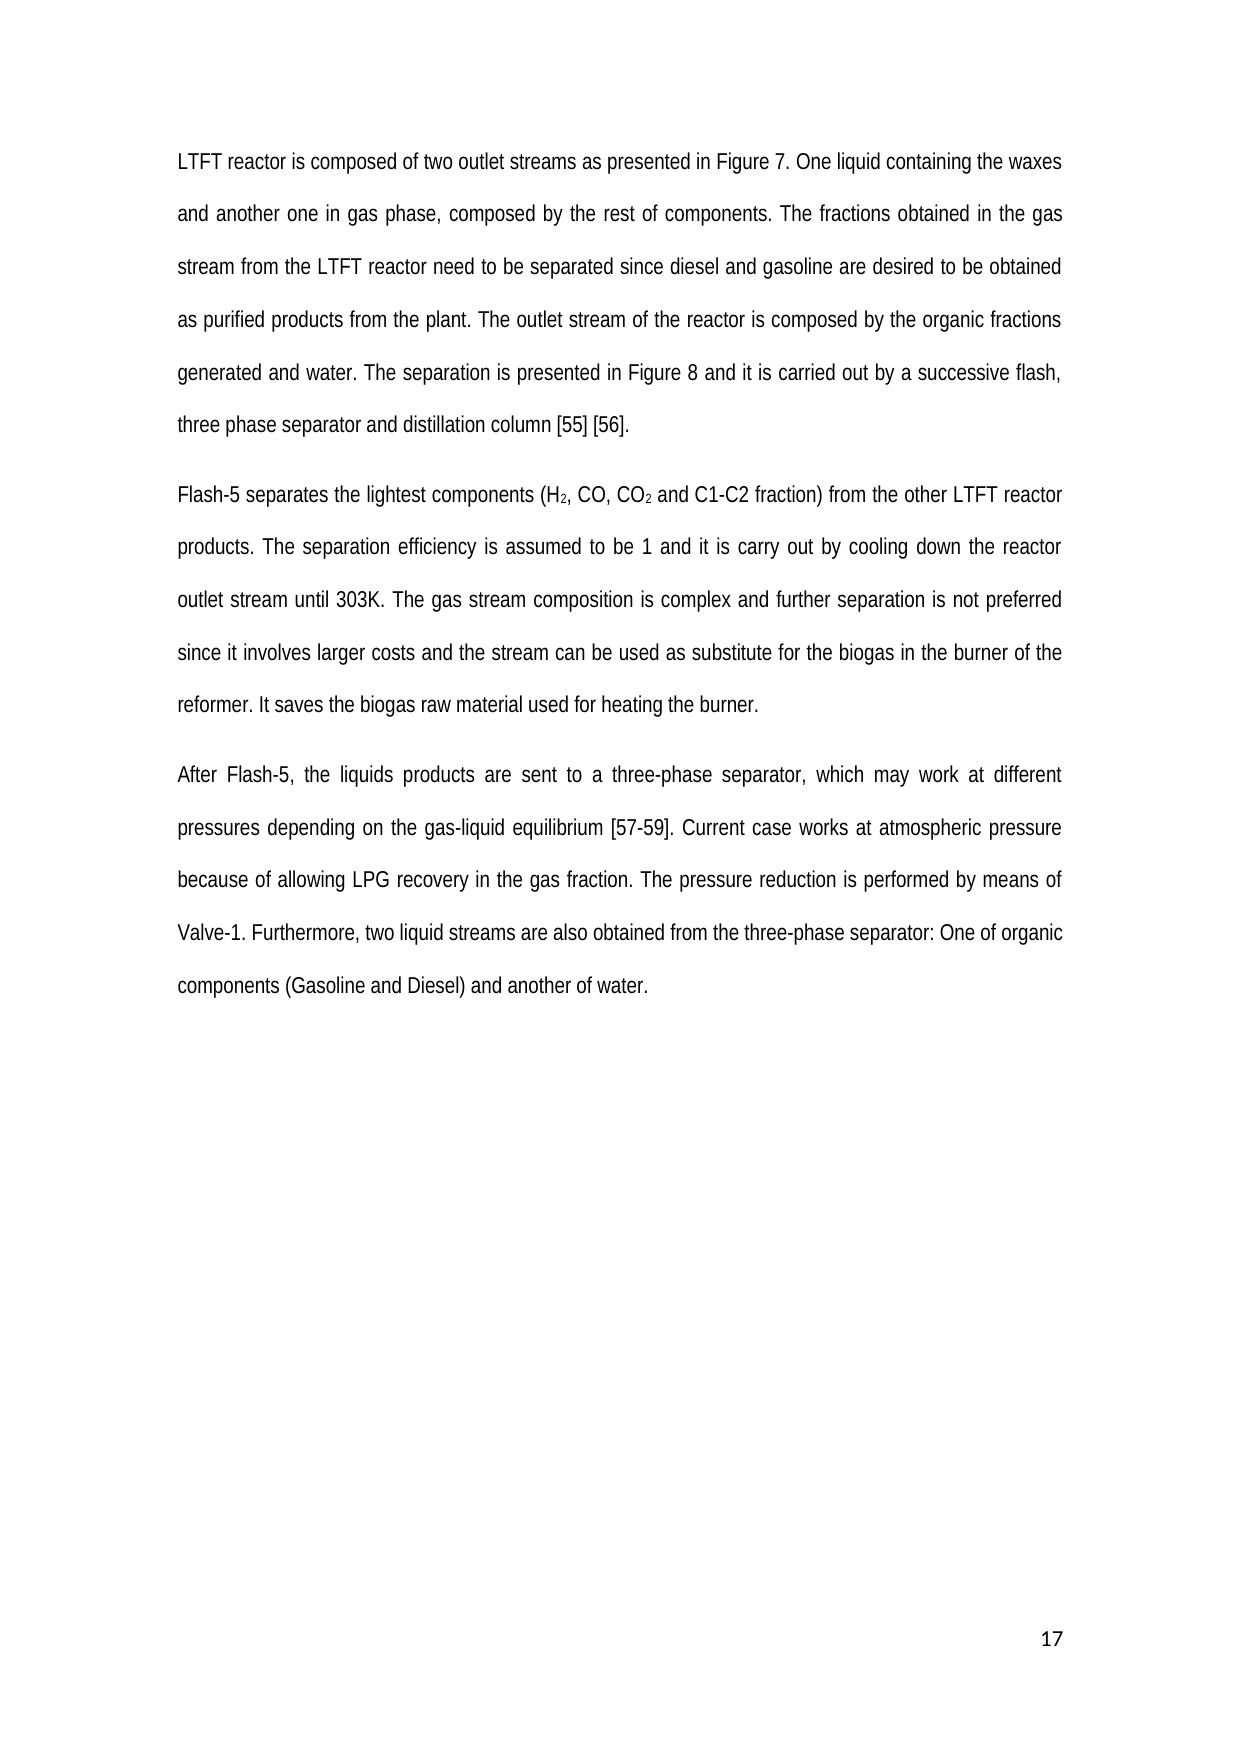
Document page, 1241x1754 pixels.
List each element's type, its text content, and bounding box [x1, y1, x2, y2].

text Flash-5 separates the lightest components (H2, CO, CO2 and C1-C2 fraction) from the other LTFT reactor products. The separation efficiency is assumed to be 1 and it is carry out by cooling down the reactor outlet stream until 303K. The gas stream composition is complex and further separation is not preferred since it involves larger costs and the stream can be used as substitute for the biogas in the burner of the reformer. It saves the biogas raw material used for heating the burner. [177, 481, 1063, 718]
text After Flash-5, the liquids products are sent to a three-phase separator, which may work at different pressures depending on the gas-liquid equilibrium [57-59]. Current case works at atmospheric pressure because of allowing LPG recovery in the gas fraction. The pressure reduction is performed by means of Valve-1. Furthermore, two liquid streams are also obtained from the three-phase separator: One of organic components (Gasoline and Diesel) and another of water. [177, 761, 1063, 998]
text LTFT reactor is composed of two outlet streams as presented in Figure 7. One liquid containing the waxes and another one in gas phase, composed by the rest of components. The fractions obtained in the gas stream from the LTFT reactor need to be separated since diesel and gasoline are desired to be obtained as purified products from the plant. The outlet stream of the reactor is composed by the organic fractions generated and water. The separation is presented in Figure 8 and it is carried out by a successive flash, three phase separator and distillation column [55] [56]. [177, 148, 1063, 437]
